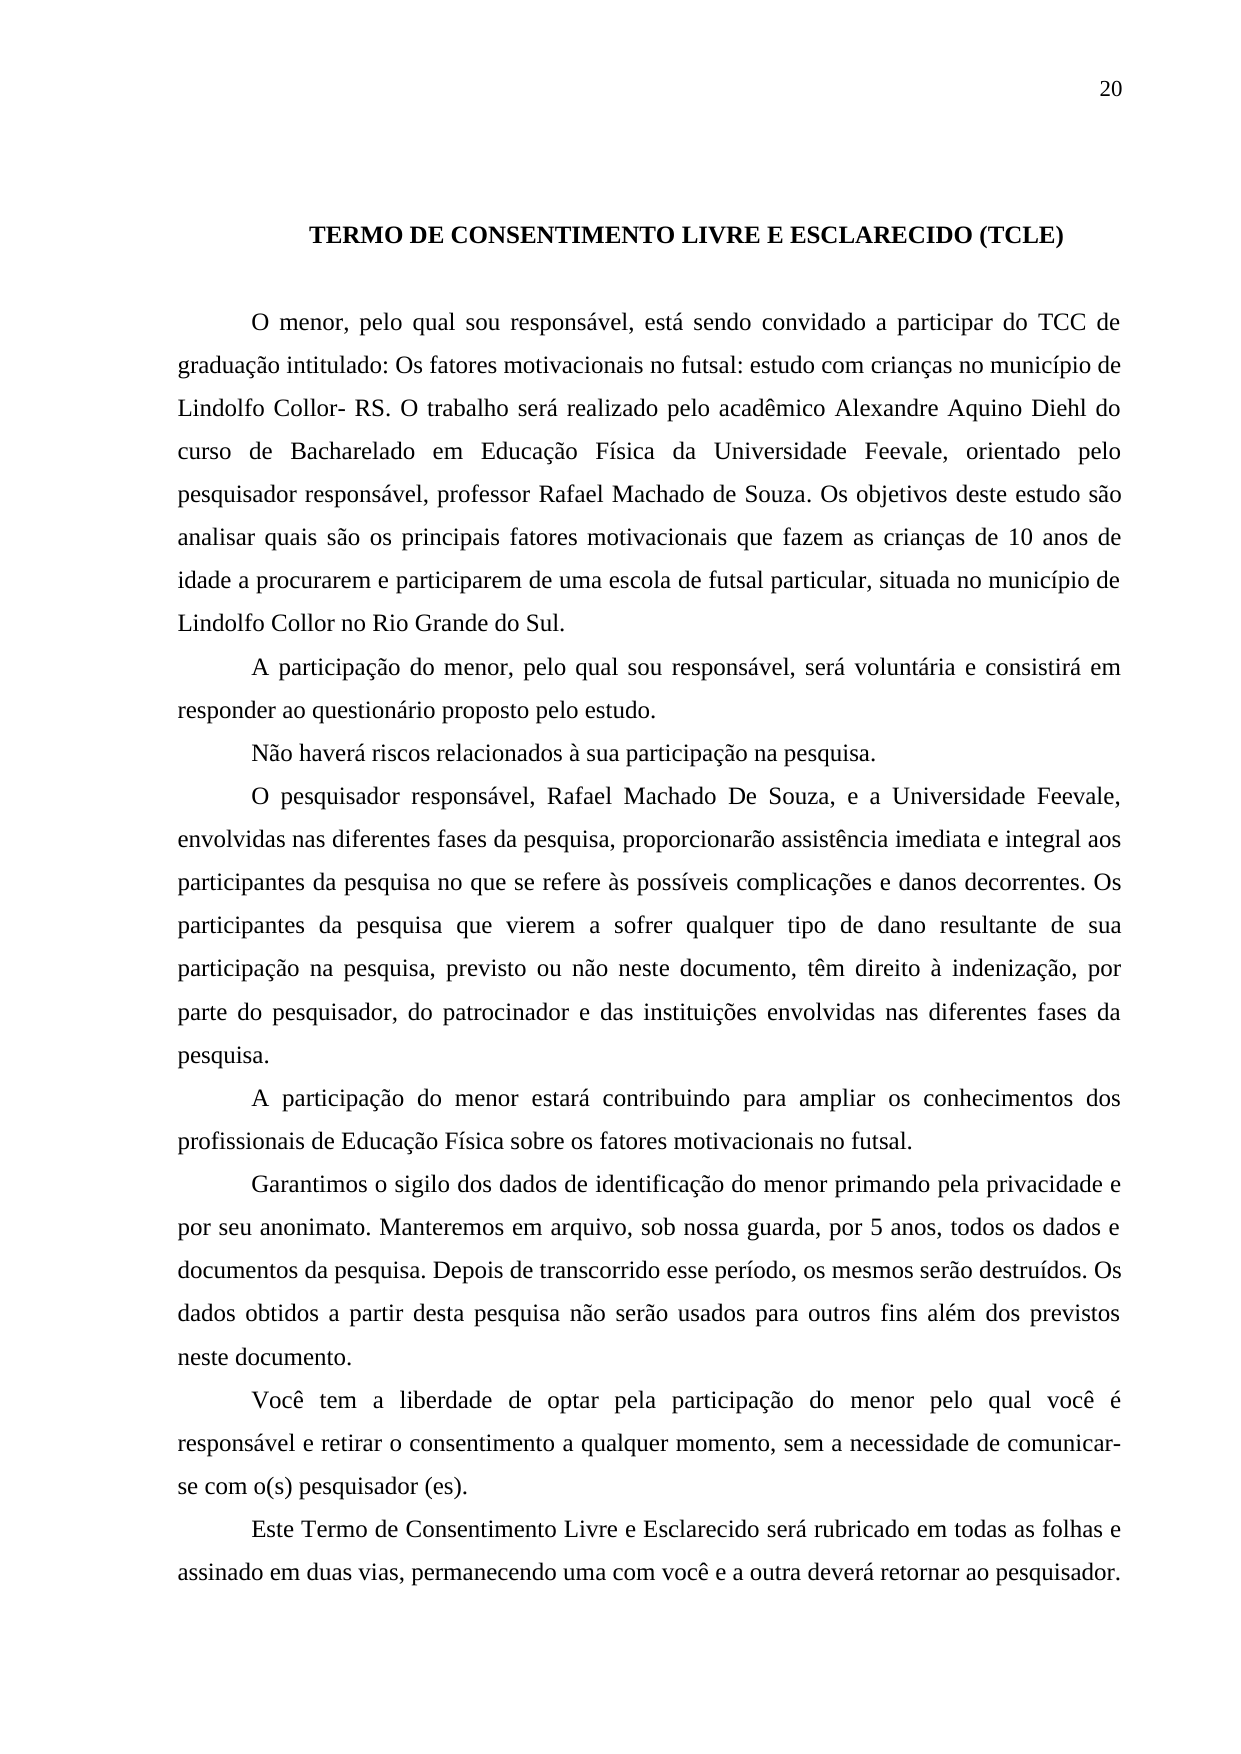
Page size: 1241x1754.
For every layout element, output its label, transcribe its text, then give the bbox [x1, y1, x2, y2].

text O menor, pelo qual sou responsável, está sendo convidado a participar do TCC de graduação intitulado: Os fatores motivacionais no futsal: estudo com crianças no município de Lindolfo Collor- RS. O trabalho será realizado pelo acadêmico Alexandre Aquino Diehl do curso de Bacharelado em Educação Física da Universidade Feevale, orientado pelo pesquisador responsável, professor Rafael Machado de Souza. Os objetivos deste estudo são analisar quais são os principais fatores motivacionais que fazem as crianças de 10 anos de idade a procurarem e participarem de uma escola de futsal particular, situada no município de Lindolfo Collor no Rio Grande do Sul. [177, 307, 1122, 637]
text Você tem a liberdade de optar pela participação do menor pelo qual você é responsável e retirar o consentimento a qualquer momento, sem a necessidade de comunicar-se com o(s) pesquisador (es). [177, 1385, 1122, 1500]
text A participação do menor, pelo qual sou responsável, será voluntária e consistirá em responder ao questionário proposto pelo estudo. [177, 652, 1122, 723]
text A participação do menor estará contribuindo para ampliar os conhecimentos dos profissionais de Educação Física sobre os fatores motivacionais no futsal. [177, 1083, 1122, 1155]
text Garantimos o sigilo dos dados de identificação do menor primando pela privacidade e por seu anonimato. Manteremos em arquivo, sob nossa guarda, por 5 anos, todos os dados e documentos da pesquisa. Depois de transcorrido esse período, os mesmos serão destruídos. Os dados obtidos a partir desta pesquisa não serão usados para outros fins além dos previstos neste documento. [177, 1169, 1122, 1370]
text TERMO DE CONSENTIMENTO LIVRE E ESCLARECIDO (TCLE) [177, 220, 1122, 249]
text Não haverá riscos relacionados à sua participação na pesquisa. [177, 738, 1122, 767]
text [177, 1514, 1122, 1586]
text O pesquisador responsável, Rafael Machado De Souza, e a Universidade Feevale, envolvidas nas diferentes fases da pesquisa, proporcionarão assistência imediata e integral aos participantes da pesquisa no que se refere às possíveis complicações e danos decorrentes. Os participantes da pesquisa que vierem a sofrer qualquer tipo de dano resultante de sua participação na pesquisa, previsto ou não neste documento, têm direito à indenização, por parte do pesquisador, do patrocinador e das instituições envolvidas nas diferentes fases da pesquisa. [177, 781, 1122, 1068]
